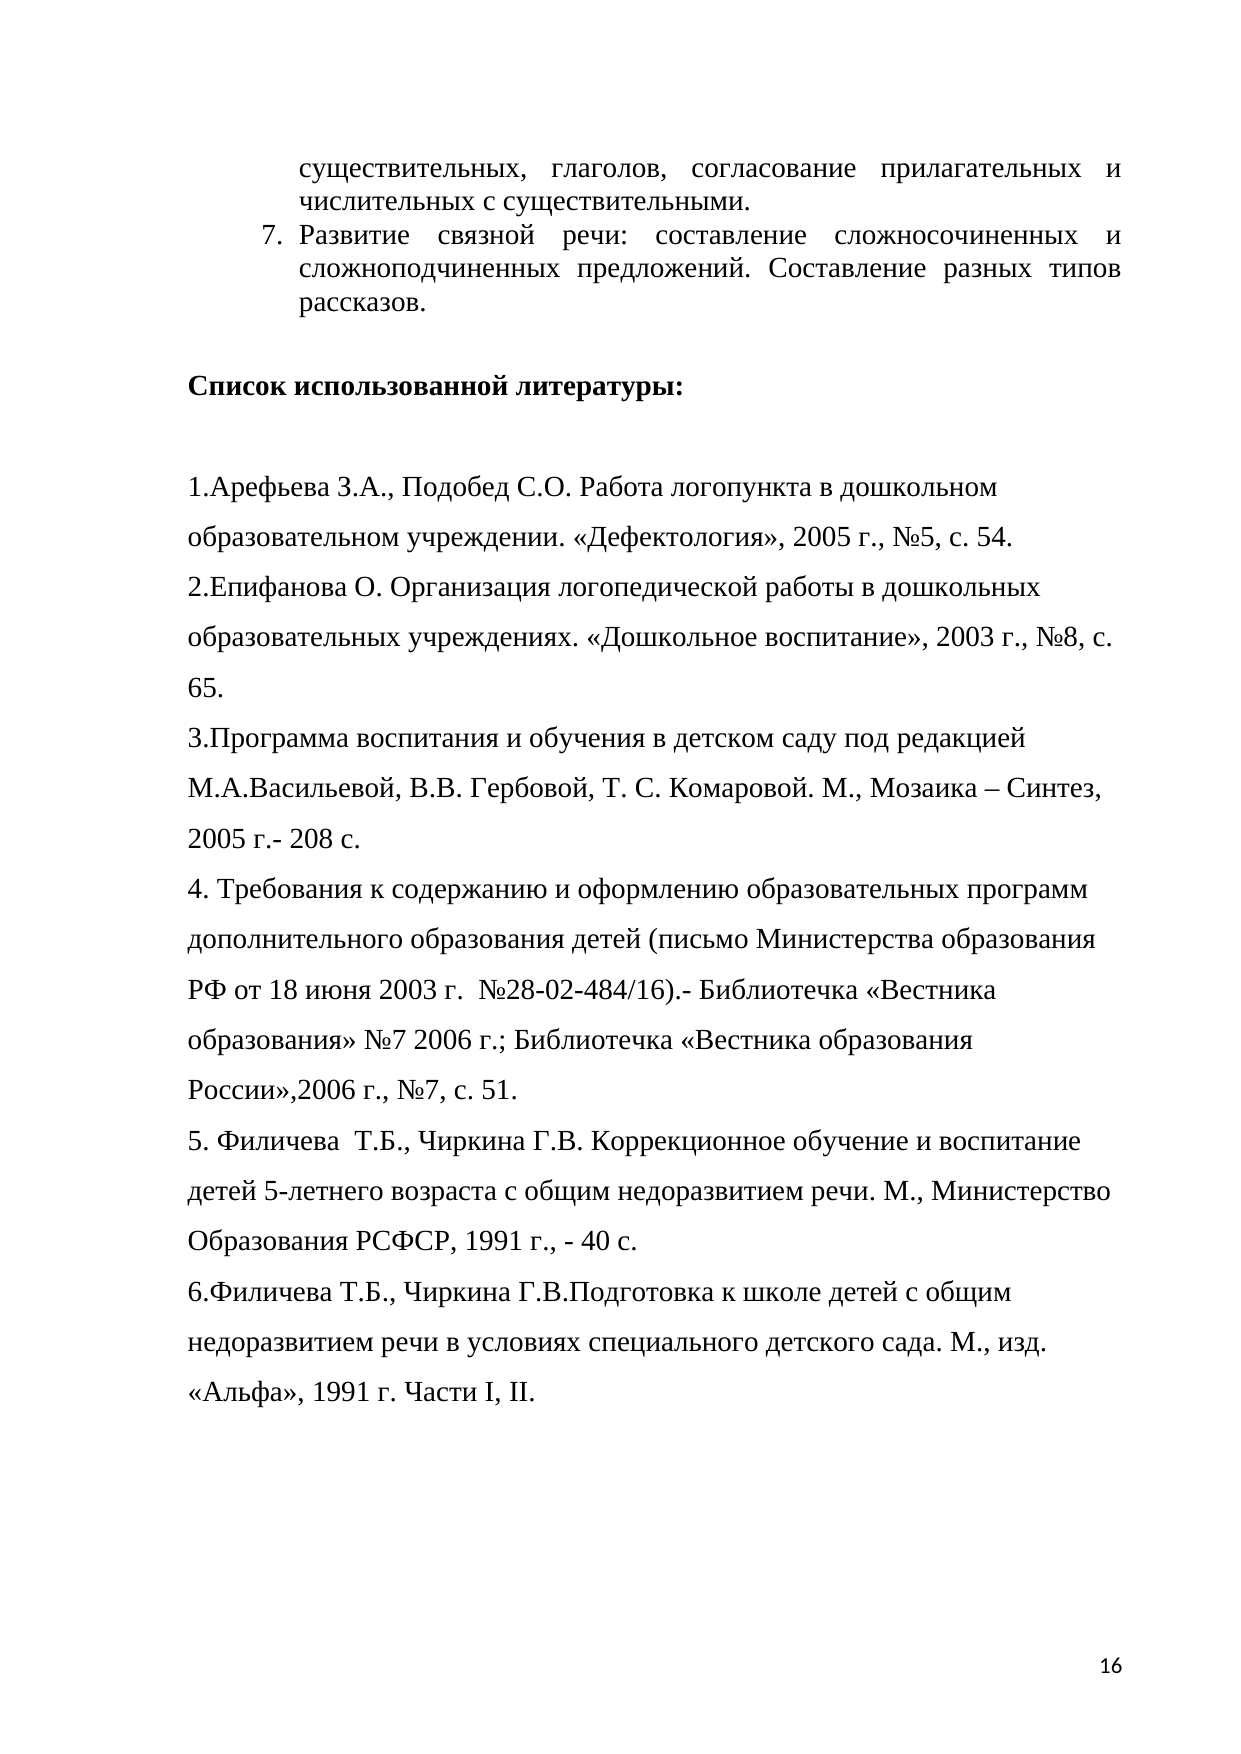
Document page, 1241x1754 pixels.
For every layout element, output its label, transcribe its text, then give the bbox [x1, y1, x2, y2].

list 4. Требования к содержанию и оформлению образовательных программ дополнительного образования детей (письмо Министерства образования РФ от 18 июня 2003 г. №28-02-484/16).- Библиотечка «Вестника образования» №7 2006 г.; Библиотечка «Вестника образования России»,2006 г., №7, с. 51. [187, 871, 1122, 1106]
list 6.Филичева Т.Б., Чиркина Г.В.Подготовка к школе детей с общим недоразвитием речи в условиях специального детского сада. М., изд. «Альфа», 1991 г. Части I, II. [187, 1274, 1122, 1408]
list 5. Филичева Т.Б., Чиркина Г.В. Коррекционное обучение и воспитание детей 5-летнего возраста с общим недоразвитием речи. М., Министерство Образования РСФСР, 1991 г., - 40 с. [187, 1123, 1122, 1257]
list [261, 150, 1122, 217]
list 1.Арефьева З.А., Подобед С.О. Работа логопункта в дошкольном образовательном учреждении. «Дефектология», 2005 г., №5, с. 54. [187, 469, 1122, 552]
list 2.Епифанова О. Организация логопедической работы в дошкольных образовательных учреждениях. «Дошкольное воспитание», 2003 г., №8, с. 65. [187, 569, 1122, 703]
list 3.Программа воспитания и обучения в детском саду под редакцией М.А.Васильевой, В.В. Гербовой, Т. С. Комаровой. М., Мозаика – Синтез, 2005 г.- 208 с. [187, 720, 1122, 854]
list Развитие связной речи: составление сложносочиненных и сложноподчиненных предложений. Составление разных типов рассказов. [261, 217, 1122, 318]
text Список использованной литературы: [187, 368, 1122, 402]
